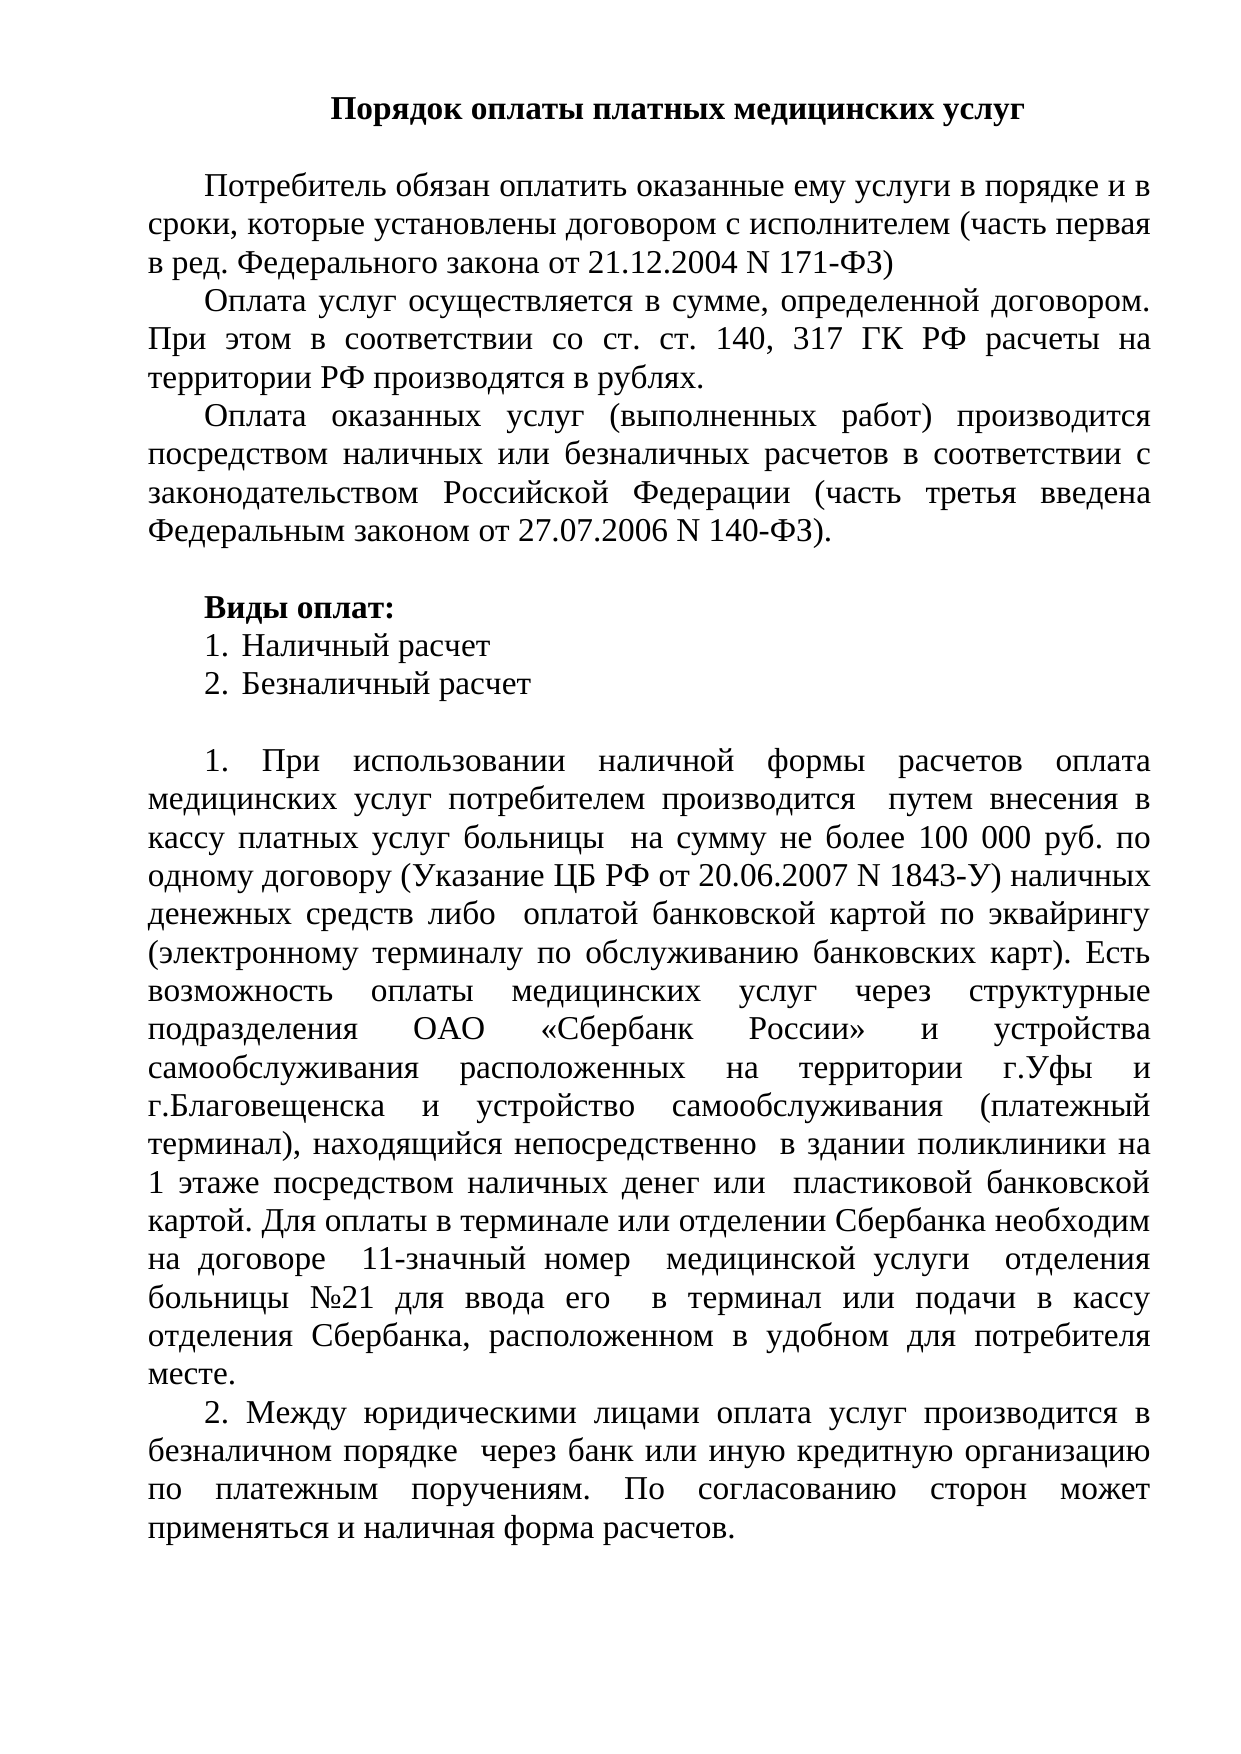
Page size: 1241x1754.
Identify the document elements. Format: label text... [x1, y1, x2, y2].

text 2. Между юридическими лицами оплата услуг производится в безналичном порядке через банк или иную кредитную организацию по платежным поручениям. По согласованию сторон может применяться и наличная форма расчетов. [148, 1392, 1152, 1545]
list Безналичный расчет [204, 664, 1152, 702]
text Потребитель обязан оплатить оказанные ему услуги в порядке и в сроки, которые установлены договором с исполнителем (часть первая в ред. Федерального закона от 21.12.2004 N 171-ФЗ) [148, 165, 1152, 280]
text Оплата услуг осуществляется в сумме, определенной договором. При этом в соответствии со ст. ст. 140, 317 ГК РФ расчеты на территории РФ производятся в рублях. [148, 280, 1152, 395]
text Оплата оказанных услуг (выполненных работ) производится посредством наличных или безналичных расчетов в соответствии с законодательством Российской Федерации (часть третья введена Федеральным законом от 27.07.2006 N 140-ФЗ). [148, 395, 1152, 549]
text 1. При использовании наличной формы расчетов оплата медицинских услуг потребителем производится путем внесения в кассу платных услуг больницы на сумму не более 100 000 руб. по одному договору (Указание ЦБ РФ от 20.06.2007 N 1843-У) наличных денежных средств либо оплатой банковской картой по эквайрингу (электронному терминалу по обслуживанию банковских карт). Есть возможность оплаты медицинских услуг через структурные подразделения ОАО «Сбербанк России» и устройства самообслуживания расположенных на территории г.Уфы и г.Благовещенска и устройство самообслуживания (платежный терминал), находящийся непосредственно в здании поликлиники на 1 этаже посредством наличных денег или пластиковой банковской картой. Для оплаты в терминале или отделении Сбербанка необходим на договоре 11-значный номер медицинской услуги отделения больницы №21 для ввода его в терминал или подачи в кассу отделения Сбербанка, расположенном в удобном для потребителя месте. [148, 740, 1152, 1392]
list Наличный расчет [204, 625, 1152, 664]
text Порядок оплаты платных медицинских услуг [148, 89, 1152, 127]
text Виды оплат: [148, 587, 1152, 625]
